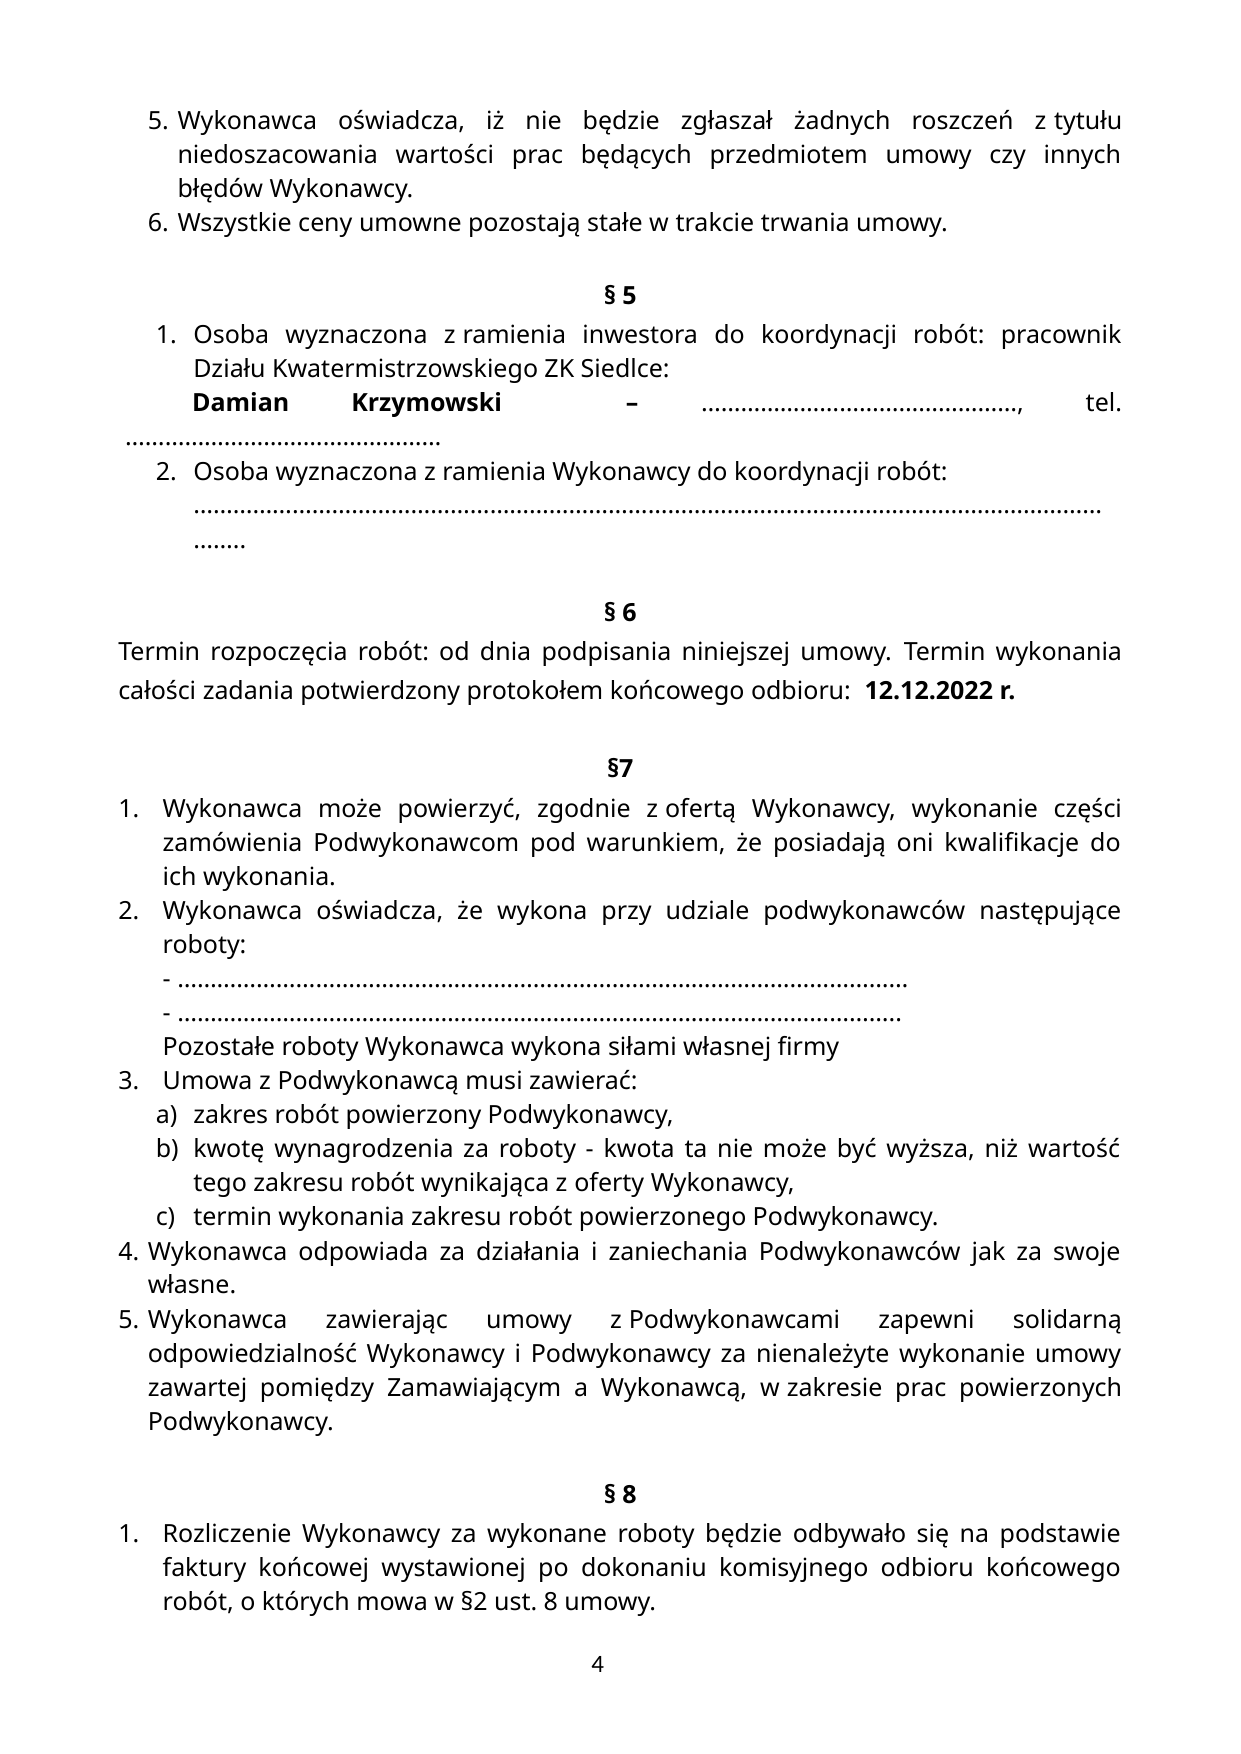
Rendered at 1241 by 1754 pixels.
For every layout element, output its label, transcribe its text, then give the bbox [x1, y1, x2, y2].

text - ………………………………………………………………………………………………… [162, 961, 1122, 995]
text 4. Wykonawca odpowiada za działania i zaniechania Podwykonawców jak za swoje własne. [118, 1233, 1122, 1301]
list zakres robót powierzony Podwykonawcy, [156, 1097, 1122, 1131]
list Wykonawca może powierzyć, zgodnie z ofertą Wykonawcy, wykonanie części zamówienia Podwykonawcom pod warunkiem, że posiadają oni kwalifikacje do ich wykonania. [118, 790, 1122, 892]
text 5. Wykonawca zawierając umowy z Podwykonawcami zapewni solidarną odpowiedzialność Wykonawcy i Podwykonawcy za nienależyte wykonanie umowy zawartej pomiędzy Zamawiającym a Wykonawcą, w zakresie prac powierzonych Podwykonawcy. [118, 1301, 1122, 1437]
list Wszystkie ceny umowne pozostają stałe w trakcie trwania umowy. [148, 204, 1122, 238]
text Damian Krzymowski – …………………………………………, tel. ………………………………………… [125, 385, 1122, 453]
text Termin rozpoczęcia robót: od dnia podpisania niniejszej umowy. Termin wykonania całości zadania potwierdzony protokołem końcowego odbioru: 12.12.2022 r. [118, 634, 1122, 707]
list termin wykonania zakresu robót powierzonego Podwykonawcy. [156, 1199, 1122, 1233]
list Osoba wyznaczona z ramienia Wykonawcy do koordynacji robót: [156, 453, 1122, 487]
list Rozliczenie Wykonawcy za wykonane roboty będzie odbywało się na podstawie faktury końcowej wystawionej po dokonaniu komisyjnego odbioru końcowego robót, o których mowa w §2 ust. 8 umowy. [118, 1516, 1122, 1618]
text - ……………………………………………………………………………………………….. [162, 995, 1122, 1029]
list Wykonawca oświadcza, że wykona przy udziale podwykonawców następujące roboty: [118, 892, 1122, 961]
text §7 [118, 751, 1122, 785]
text § 5 [118, 278, 1122, 312]
text § 8 [118, 1477, 1122, 1511]
list Wykonawca oświadcza, iż nie będzie zgłaszał żadnych roszczeń z tytułu niedoszacowania wartości prac będących przedmiotem umowy czy innych błędów Wykonawcy. [148, 102, 1122, 204]
list kwotę wynagrodzenia za roboty - kwota ta nie może być wyższa, niż wartość tego zakresu robót wynikająca z oferty Wykonawcy, [156, 1131, 1122, 1199]
list Umowa z Podwykonawcą musi zawierać: [118, 1063, 1122, 1097]
list Osoba wyznaczona z ramienia inwestora do koordynacji robót: pracownik Działu Kwatermistrzowskiego ZK Siedlce: [156, 317, 1122, 385]
text ……………………………………………………………………………………………………………………………….. [193, 487, 1122, 555]
text § 6 [118, 594, 1122, 628]
text Pozostałe roboty Wykonawca wykona siłami własnej firmy [162, 1029, 1122, 1063]
